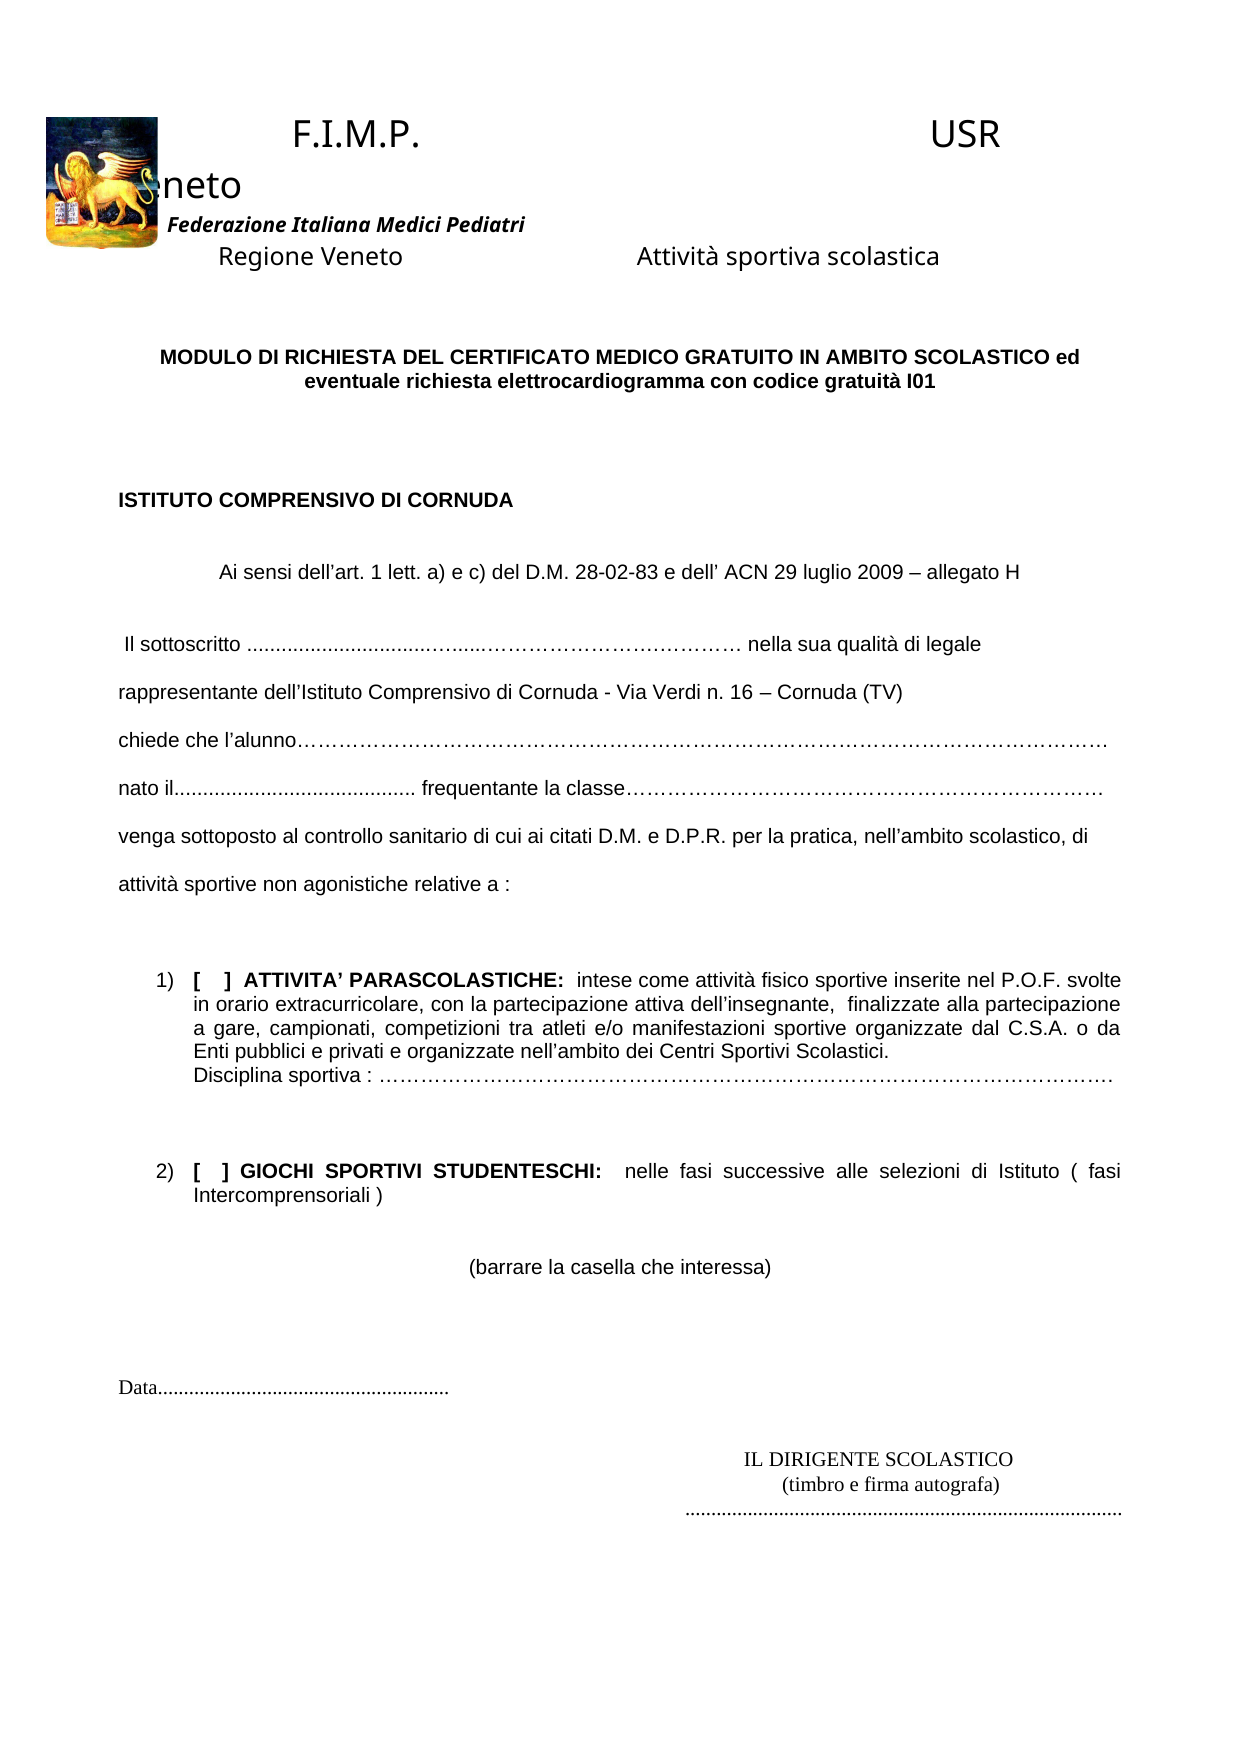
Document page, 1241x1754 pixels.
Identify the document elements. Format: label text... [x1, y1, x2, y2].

text nato il.......................................... frequentante la classe…………………………………………………………… [118, 776, 1122, 800]
text (timbro e firma autografa) [118, 1471, 1122, 1496]
text .................................................................................... [118, 1496, 1122, 1519]
text venga sottoposto al controllo sanitario di cui ai citati D.M. e D.P.R. per la pratica, nell’ambito scolastico, di [118, 824, 1122, 848]
text IL DIRIGENTE SCOLASTICO [561, 1447, 1122, 1471]
text Disciplina sportiva : ……………………………………………………………………………………………. [193, 1063, 1122, 1087]
text Federazione Italiana Medici Pediatri [158, 210, 1122, 238]
text ISTITUTO COMPRENSIVO DI CORNUDA [118, 488, 1122, 512]
subtitle Regione Veneto Attività sportiva scolastica [118, 238, 1122, 272]
text Il sottoscritto ................................…......…………………….………… nella sua qualità di legale [118, 632, 1122, 656]
text MODULO DI RICHIESTA DEL CERTIFICATO MEDICO GRATUITO IN AMBITO SCOLASTICO ed eventuale richiesta elettrocardiogramma con codice gratuità I01 [118, 344, 1122, 392]
text Ai sensi dell’art. 1 lett. a) e c) del D.M. 28-02-83 e dell’ ACN 29 luglio 2009 – allegato H [118, 560, 1122, 584]
text F.I.M.P. USR Veneto [118, 108, 1122, 210]
text (barrare la casella che interessa) [118, 1255, 1122, 1279]
list [ ] ATTIVITA’ PARASCOLASTICHE: intese come attività fisico sportive inserite nel P.O.F. svolte in orario extracurricolare, con la partecipazione attiva dell’insegnante, finalizzate alla partecipazione a gare, campionati, competizioni tra atleti e/o manifestazioni sportive organizzate dal C.S.A. o da Enti pubblici e privati e organizzate nell’ambito dei Centri Sportivi Scolastici. [156, 967, 1122, 1063]
list [ ] GIOCHI SPORTIVI STUDENTESCHI: nelle fasi successive alle selezioni di Istituto ( fasi Intercomprensoriali ) [156, 1159, 1122, 1207]
text rappresentante dell’Istituto Comprensivo di Cornuda - Via Verdi n. 16 – Cornuda (TV) [118, 680, 1122, 704]
picture [46, 117, 158, 249]
text Data........................................................ [118, 1375, 1122, 1399]
text chiede che l’alunno……………………………………………………………………………………………………… [118, 728, 1122, 752]
text attività sportive non agonistiche relative a : [118, 872, 1122, 896]
